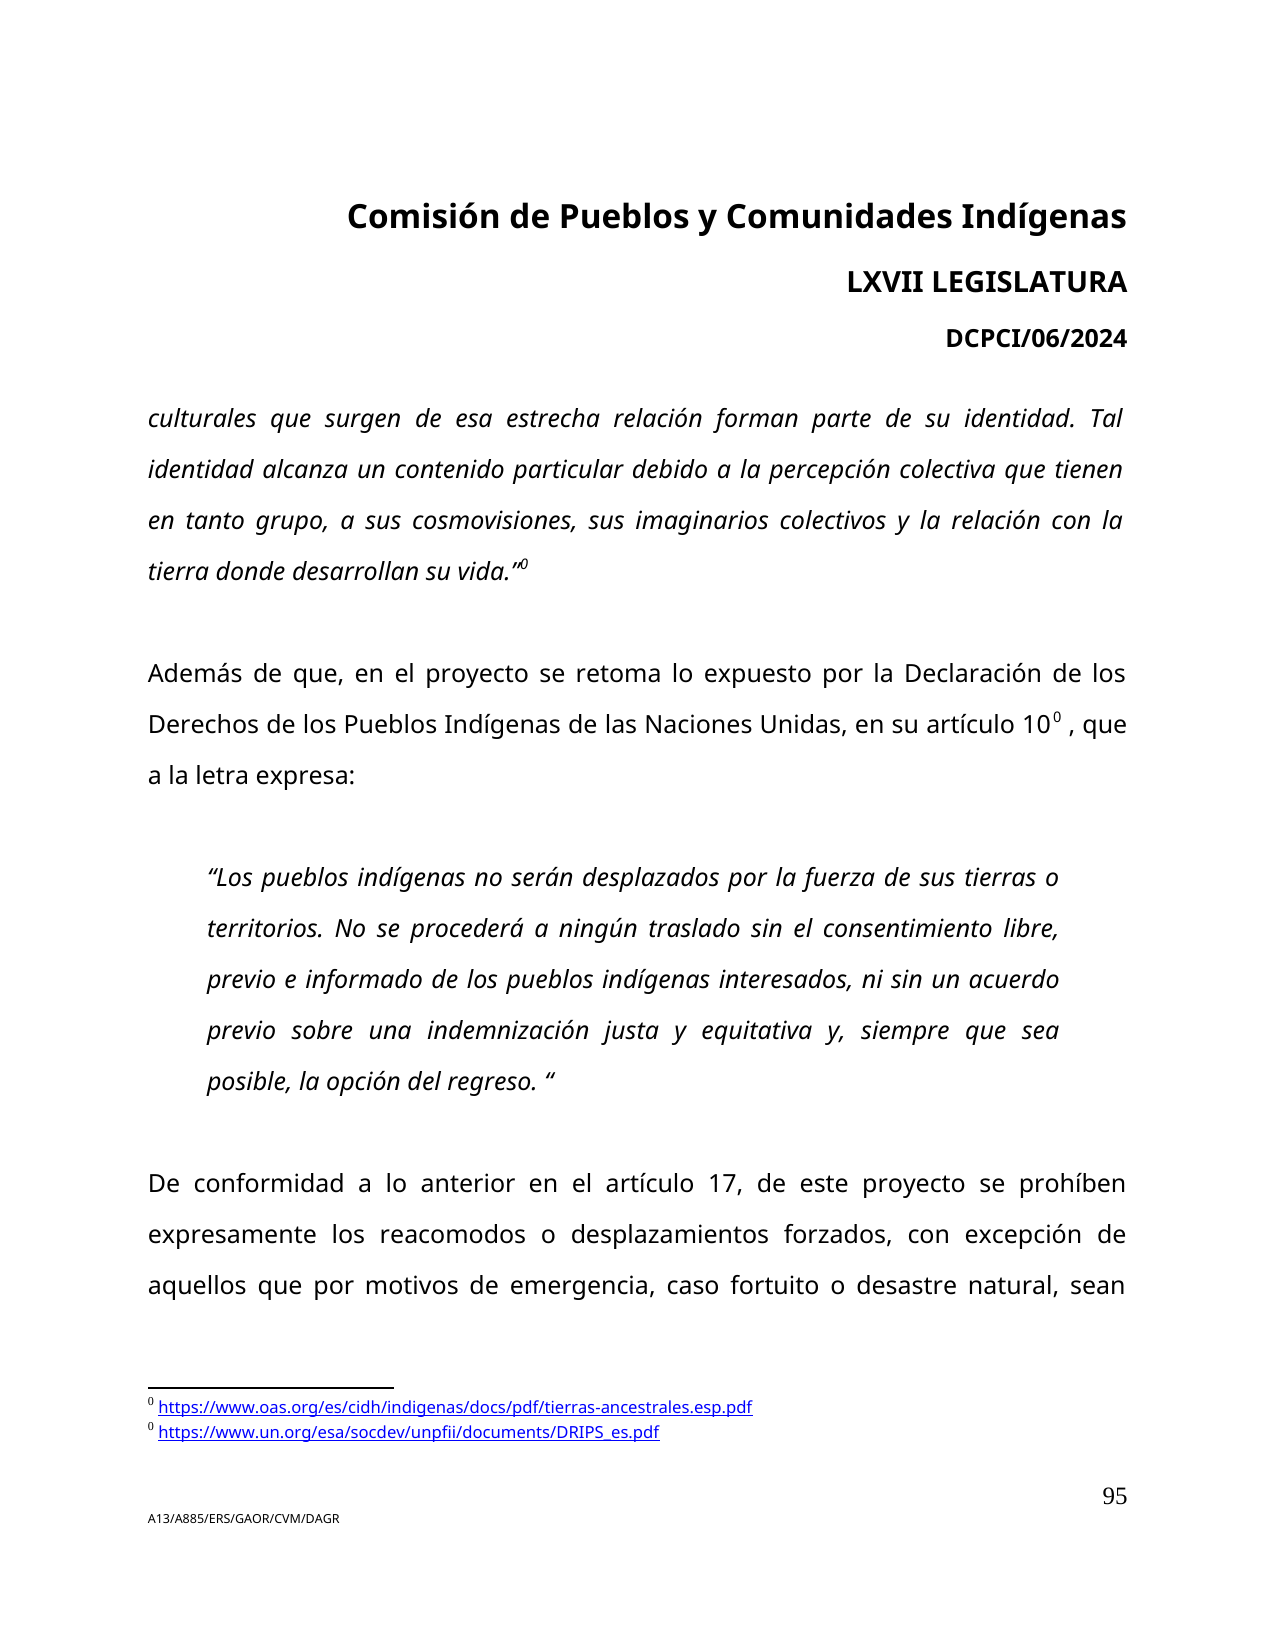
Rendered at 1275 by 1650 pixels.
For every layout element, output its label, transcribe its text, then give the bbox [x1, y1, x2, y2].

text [148, 1166, 1127, 1302]
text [148, 400, 1127, 587]
text Además de que, en el proyecto se retoma lo expuesto por la Declaración de los Derechos de los Pueblos Indígenas de las Naciones Unidas, en su artículo 10 , que a la letra expresa: [148, 655, 1127, 792]
text “Los pueblos indígenas no serán desplazados por la fuerza de sus tierras o territorios. No se procederá a ningún traslado sin el consentimiento libre, previo e informado de los pueblos indígenas interesados, ni sin un acuerdo previo sobre una indemnización justa y equitativa y, siempre que sea posible, la opción del regreso. “ [207, 859, 1063, 1098]
